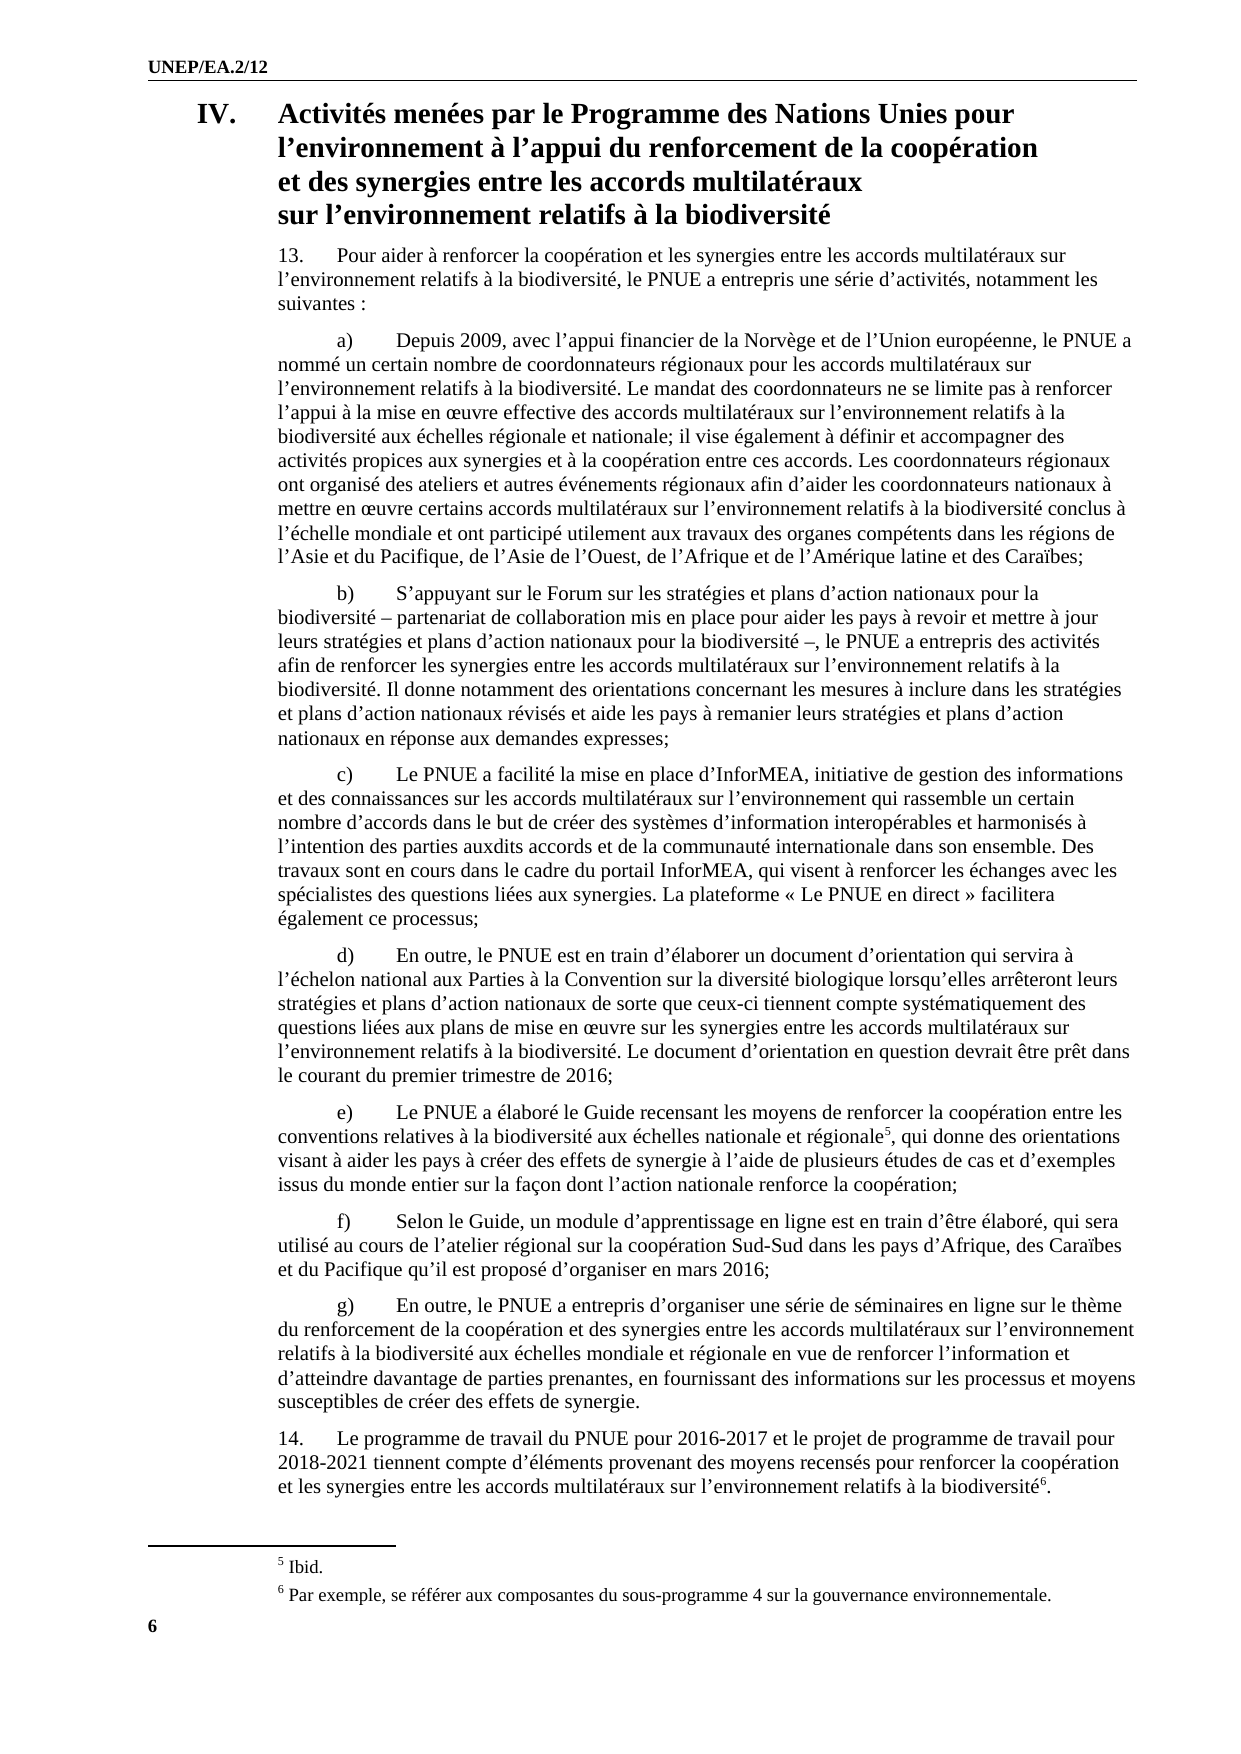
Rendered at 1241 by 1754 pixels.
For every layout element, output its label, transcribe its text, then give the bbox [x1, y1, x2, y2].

text Pour aider à renforcer la coopération et les synergies entre les accords multilatéraux sur l’environnement relatifs à la biodiversité, le PNUE a entrepris une série d’activités, notamment les suivantes : [278, 243, 1137, 315]
text Le programme de travail du PNUE pour 2016-2017 et le projet de programme de travail pour 2018-2021 tiennent compte d’éléments provenant des moyens recensés pour renforcer la coopération et les synergies entre les accords multilatéraux sur l’environnement relatifs à la biodiversité. [278, 1426, 1137, 1498]
list Selon le Guide, un module d’apprentissage en ligne est en train d’être élaboré, qui sera utilisé au cours de l’atelier régional sur la coopération Sud-Sud dans les pays d’Afrique, des Caraïbes et du Pacifique qu’il est proposé d’organiser en mars 2016; [278, 1208, 1137, 1281]
list Le PNUE a facilité la mise en place d’InforMEA, initiative de gestion des informations et des connaissances sur les accords multilatéraux sur l’environnement qui rassemble un certain nombre d’accords dans le but de créer des systèmes d’information interopérables et harmonisés à l’intention des parties auxdits accords et de la communauté internationale dans son ensemble. Des travaux sont en cours dans le cadre du portail InforMEA, qui visent à renforcer les échanges avec les spécialistes des questions liées aux synergies. La plateforme « Le PNUE en direct » facilitera également ce processus; [278, 762, 1137, 930]
list S’appuyant sur le Forum sur les stratégies et plans d’action nationaux pour la biodiversité ‒ partenariat de collaboration mis en place pour aider les pays à revoir et mettre à jour leurs stratégies et plans d’action nationaux pour la biodiversité ‒, le PNUE a entrepris des activités afin de renforcer les synergies entre les accords multilatéraux sur l’environnement relatifs à la biodiversité. Il donne notamment des orientations concernant les mesures à inclure dans les stratégies et plans d’action nationaux révisés et aide les pays à remanier leurs stratégies et plans d’action nationaux en réponse aux demandes expresses; [278, 581, 1137, 749]
list Depuis 2009, avec l’appui financier de la Norvège et de l’Union européenne, le PNUE a nommé un certain nombre de coordonnateurs régionaux pour les accords multilatéraux sur l’environnement relatifs à la biodiversité. Le mandat des coordonnateurs ne se limite pas à renforcer l’appui à la mise en œuvre effective des accords multilatéraux sur l’environnement relatifs à la biodiversité aux échelles régionale et nationale; il vise également à définir et accompagner des activités propices aux synergies et à la coopération entre ces accords. Les coordonnateurs régionaux ont organisé des ateliers et autres événements régionaux afin d’aider les coordonnateurs nationaux à mettre en œuvre certains accords multilatéraux sur l’environnement relatifs à la biodiversité conclus à l’échelle mondiale et ont participé utilement aux travaux des organes compétents dans les régions de l’Asie et du Pacifique, de l’Asie de l’Ouest, de l’Afrique et de l’Amérique latine et des Caraïbes; [278, 328, 1137, 568]
list Le PNUE a élaboré le Guide recensant les moyens de renforcer la coopération entre les conventions relatives à la biodiversité aux échelles nationale et régionale, qui donne des orientations visant à aider les pays à créer des effets de synergie à l’aide de plusieurs études de cas et d’exemples issus du monde entier sur la façon dont l’action nationale renforce la coopération; [278, 1100, 1137, 1196]
list En outre, le PNUE a entrepris d’organiser une série de séminaires en ligne sur le thème du renforcement de la coopération et des synergies entre les accords multilatéraux sur l’environnement relatifs à la biodiversité aux échelles mondiale et régionale en vue de renforcer l’information et d’atteindre davantage de parties prenantes, en fournissant des informations sur les processus et moyens susceptibles de créer des effets de synergie. [278, 1293, 1137, 1413]
text IV. Activités menées par le Programme des Nations Unies pour l’environnement à l’appui du renforcement de la coopération et des synergies entre les accords multilatéraux sur l’environnement relatifs à la biodiversité [148, 97, 1107, 231]
list En outre, le PNUE est en train d’élaborer un document d’orientation qui servira à l’échelon national aux Parties à la Convention sur la diversité biologique lorsqu’elles arrêteront leurs stratégies et plans d’action nationaux de sorte que ceux-ci tiennent compte systématiquement des questions liées aux plans de mise en œuvre sur les synergies entre les accords multilatéraux sur l’environnement relatifs à la biodiversité. Le document d’orientation en question devrait être prêt dans le courant du premier trimestre de 2016; [278, 943, 1137, 1087]
